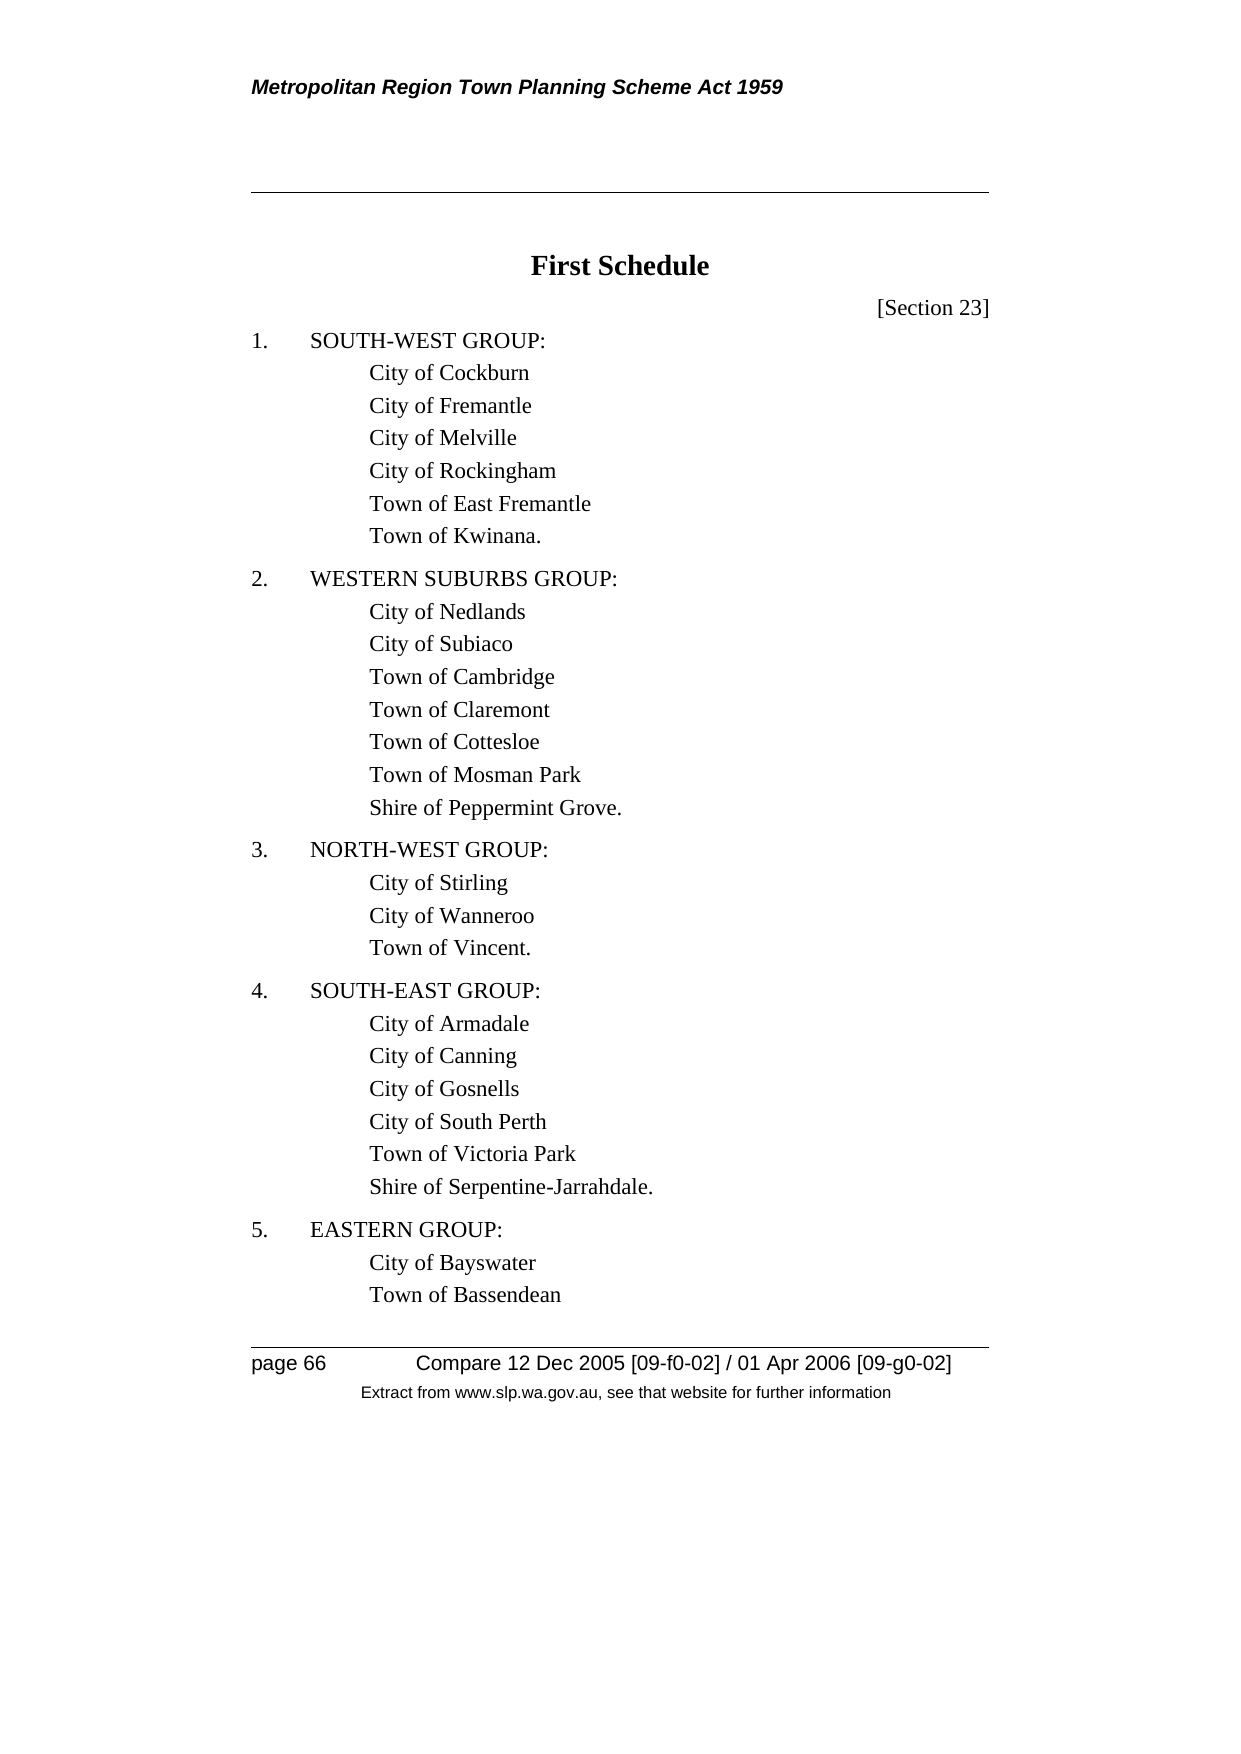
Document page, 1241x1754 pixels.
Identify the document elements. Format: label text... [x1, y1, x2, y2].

text Town of Mosman Park [251, 761, 989, 787]
text City of Canning [251, 1043, 989, 1069]
text Town of Claremont [251, 696, 989, 722]
text City of Armadale [251, 1010, 989, 1036]
text Town of Bassendean [251, 1281, 989, 1308]
text Town of Cottesloe [251, 728, 989, 755]
text 4. SOUTH-EAST GROUP: [251, 977, 989, 1004]
text Town of East Fremantle [251, 490, 989, 516]
text City of Fremantle [251, 392, 989, 418]
text City of Wanneroo [251, 902, 989, 928]
text City of South Perth [251, 1108, 989, 1134]
text Town of Cambridge [251, 663, 989, 689]
text Town of Vincent. [251, 934, 989, 961]
text [Section 23] [251, 294, 989, 320]
text City of Rockingham [251, 457, 989, 483]
text 1. SOUTH-WEST GROUP: [251, 327, 989, 353]
text 2. WESTERN SUBURBS GROUP: [251, 565, 989, 592]
text Town of Kwinana. [251, 522, 989, 549]
text City of Cockburn [251, 359, 989, 386]
subtitle First Schedule [251, 248, 989, 282]
text 3. NORTH-WEST GROUP: [251, 837, 989, 863]
text City of Nedlands [251, 598, 989, 624]
text Shire of Peppermint Grove. [251, 793, 989, 820]
text Shire of Serpentine-Jarrahdale. [251, 1173, 989, 1199]
text City of Stirling [251, 869, 989, 896]
text City of Bayswater [251, 1249, 989, 1275]
text City of Subiaco [251, 631, 989, 657]
text Town of Victoria Park [251, 1140, 989, 1167]
text 5. EASTERN GROUP: [251, 1216, 989, 1242]
text City of Gosnells [251, 1075, 989, 1102]
text City of Melville [251, 424, 989, 451]
